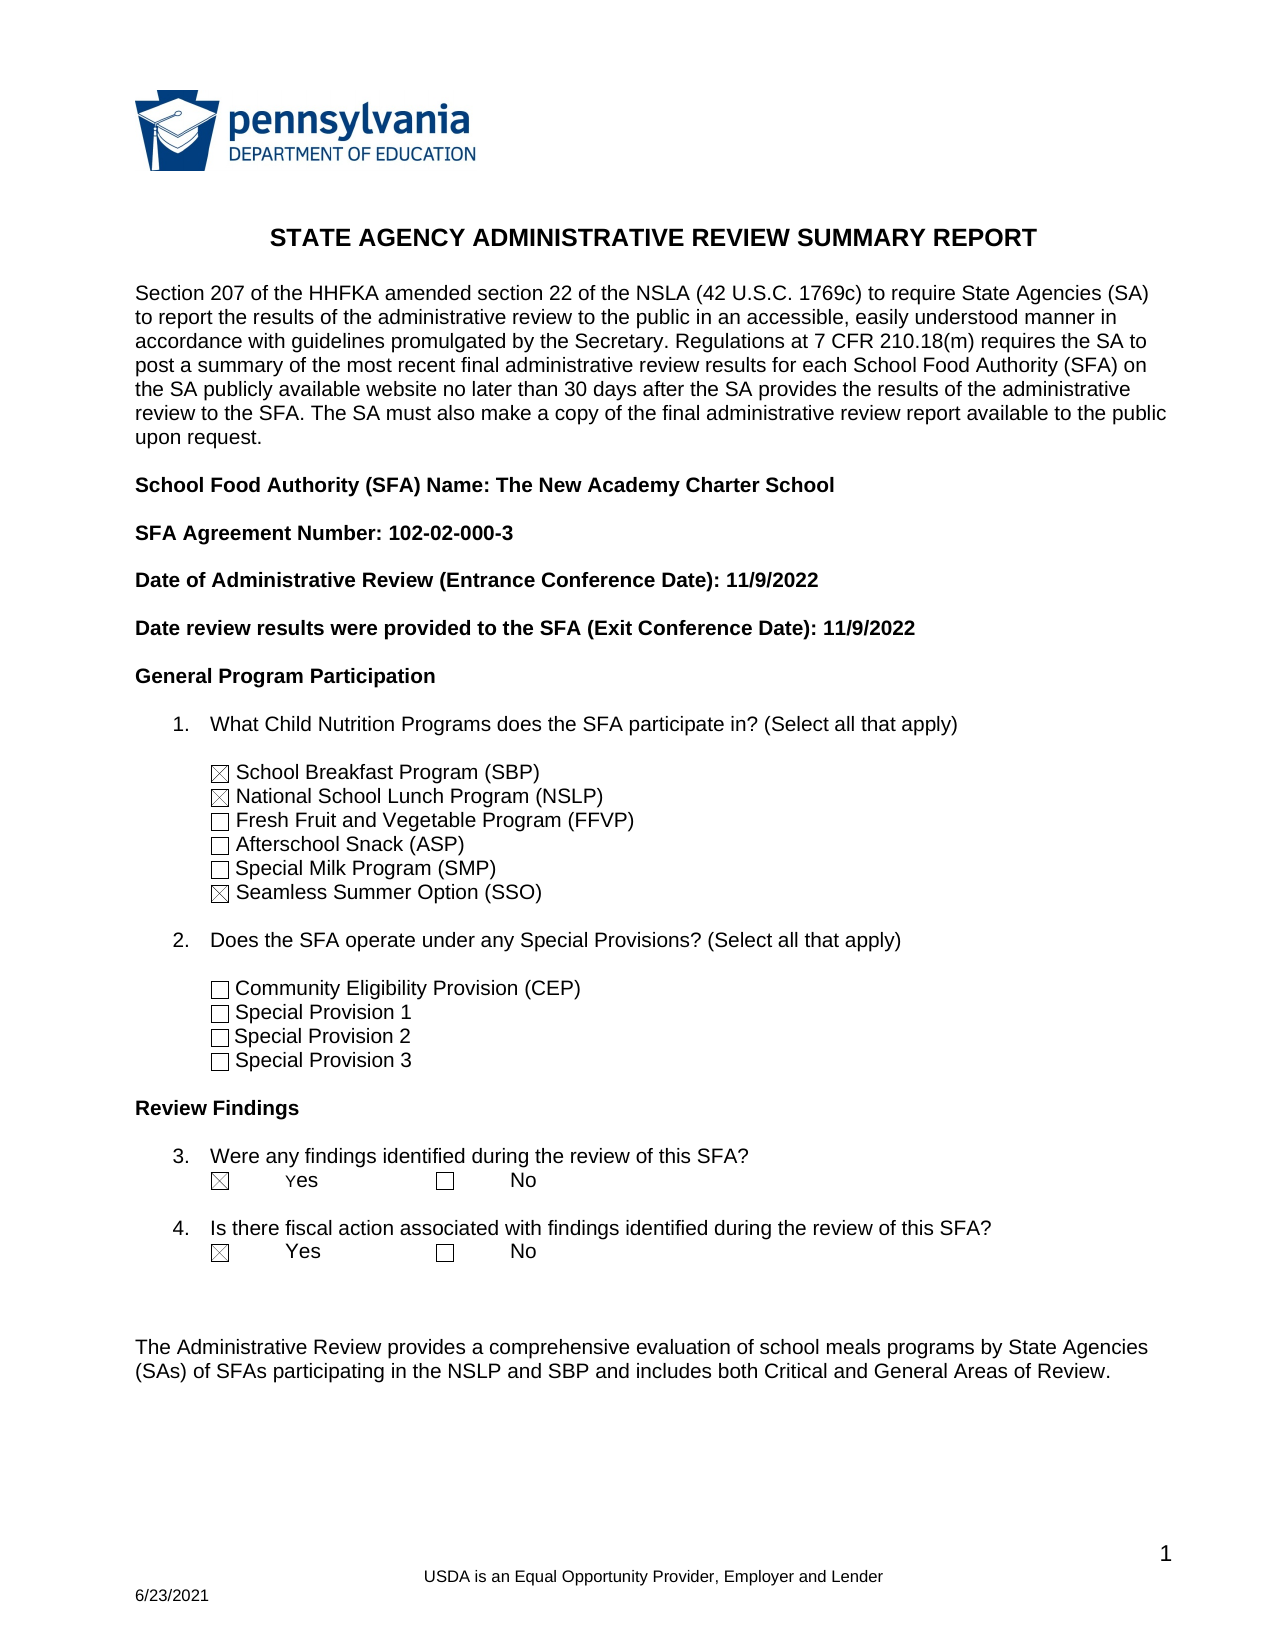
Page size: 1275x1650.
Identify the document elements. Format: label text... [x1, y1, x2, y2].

text Special Provision 2 [210, 1024, 1172, 1048]
text Special Milk Program (SMP) [135, 856, 1172, 880]
text Date of Administrative Review (Entrance Conference Date): 11/9/2022 [135, 568, 1172, 592]
picture [135, 90, 478, 171]
text Afterschool Snack (ASP) [135, 832, 1172, 856]
text General Program Participation [135, 664, 1172, 688]
list Is there fiscal action associated with findings identified during the review of this SFA? [172, 1215, 1172, 1239]
list What Child Nutrition Programs does the SFA participate in? (Select all that apply) [172, 712, 1172, 736]
text The Administrative Review provides a comprehensive evaluation of school meals programs by State Agencies (SAs) of SFAs participating in the NSLP and SBP and includes both Critical and General Areas of Review. [135, 1335, 1172, 1383]
text Special Provision 1 [210, 1000, 1172, 1024]
text Community Eligibility Provision (CEP) [210, 976, 1172, 1000]
text Special Provision 3 [210, 1048, 1172, 1072]
text School Breakfast Program (SBP) [135, 760, 1172, 784]
text Section 207 of the HHFKA amended section 22 of the NSLA (42 U.S.C. 1769c) to require State Agencies (SA) to report the results of the administrative review to the public in an accessible, easily understood manner in accordance with guidelines promulgated by the Secretary. Regulations at 7 CFR 210.18(m) requires the SA to post a summary of the most recent final administrative review results for each School Food Authority (SFA) on the SA publicly available website no later than 30 days after the SA provides the results of the administrative review to the SFA. The SA must also make a copy of the final administrative review report available to the public upon request. [135, 281, 1172, 448]
text Seamless Summer Option (SSO) [135, 880, 1172, 904]
text National School Lunch Program (NSLP) [210, 784, 1172, 808]
list Does the SFA operate under any Special Provisions? (Select all that apply) [172, 928, 1172, 952]
text STATE AGENCY ADMINISTRATIVE REVIEW SUMMARY REPORT [135, 223, 1172, 252]
text Fresh Fruit and Vegetable Program (FFVP) [135, 808, 1172, 832]
text Yes No [135, 1167, 1172, 1191]
text Review Findings [135, 1096, 1172, 1119]
text Date review results were provided to the SFA (Exit Conference Date): 11/9/2022 [135, 616, 1172, 640]
text School Food Authority (SFA) Name: The New Academy Charter School [135, 472, 1172, 496]
text SFA Agreement Number: 102-02-000-3 [135, 520, 1172, 544]
text Yes No [172, 1239, 1172, 1263]
list Were any findings identified during the review of this SFA? [172, 1143, 1172, 1167]
